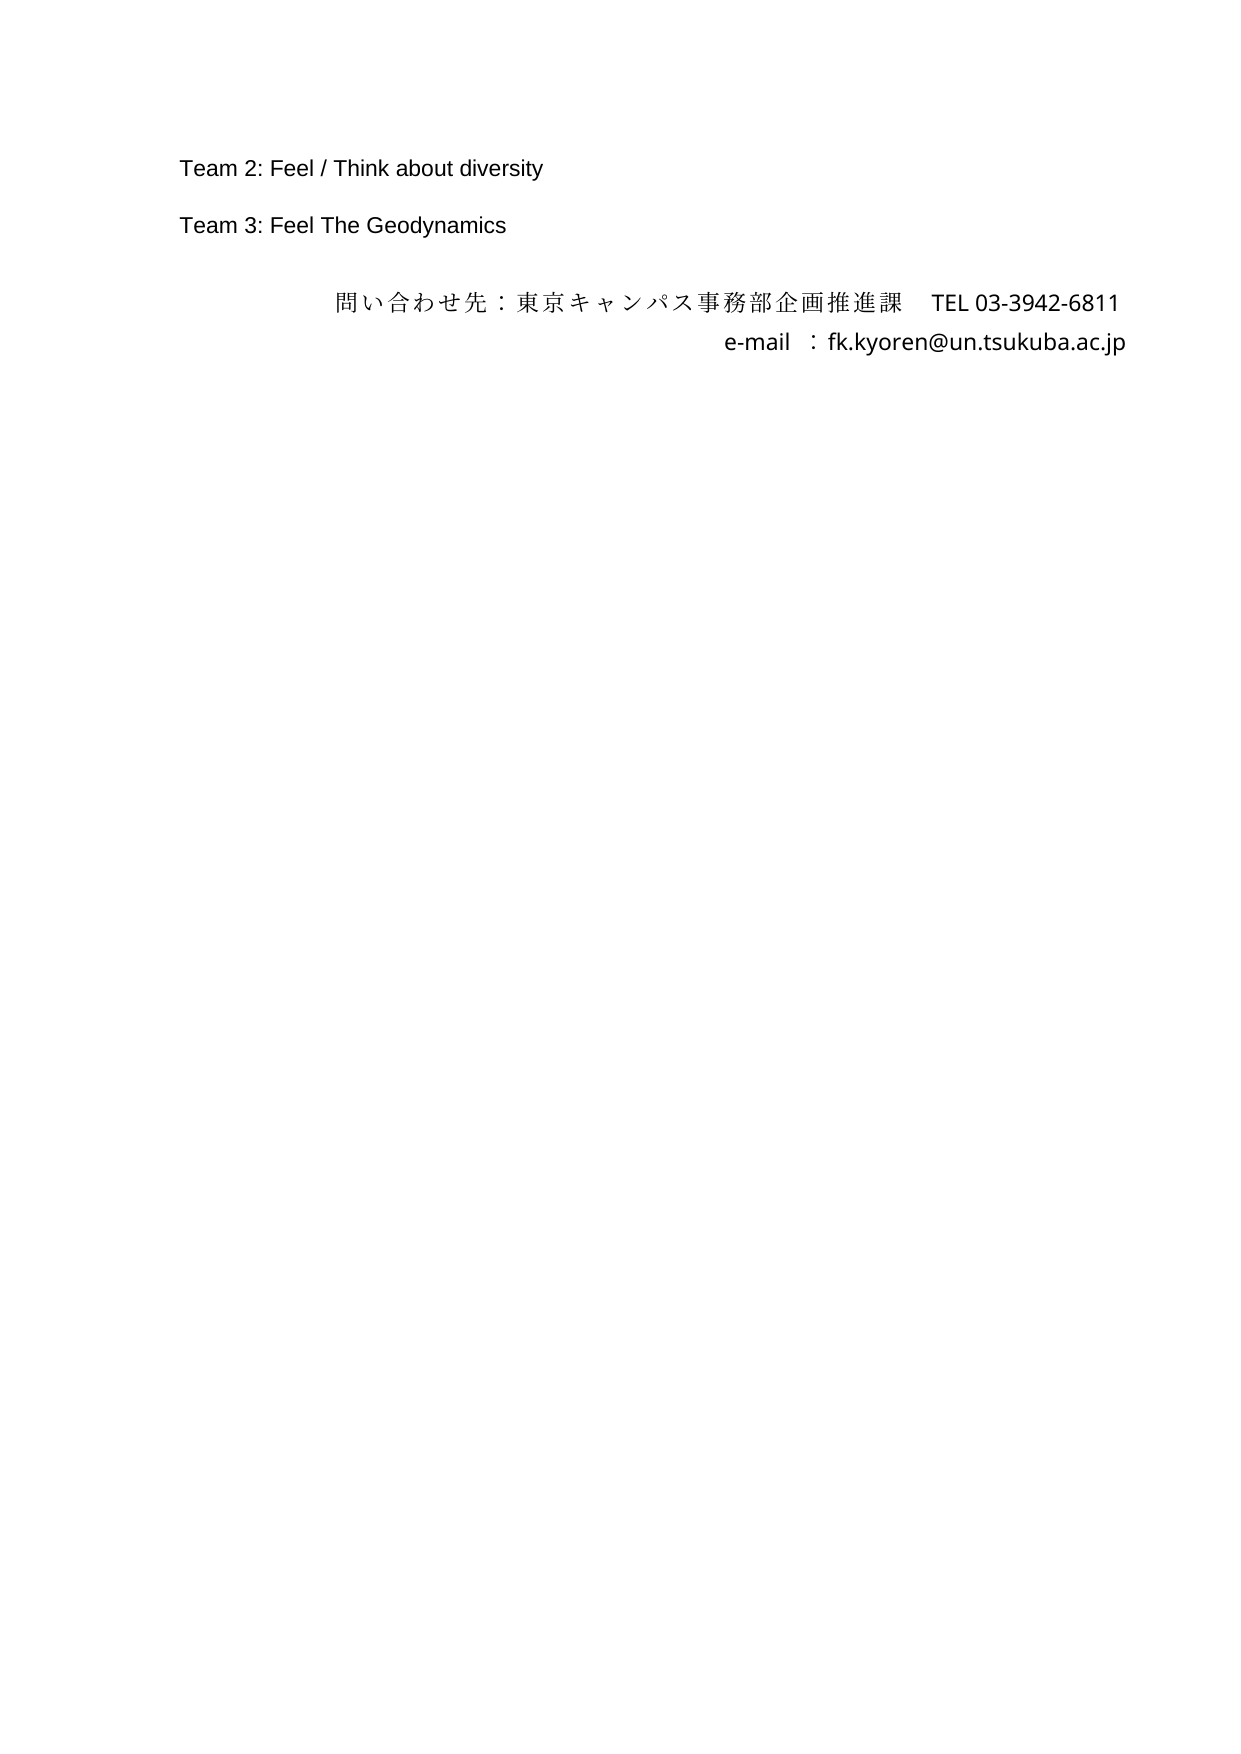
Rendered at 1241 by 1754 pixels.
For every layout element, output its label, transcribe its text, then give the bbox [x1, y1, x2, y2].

text 問い合わせ先：東京キャンパス事務部企画推進課 TEL 03-3942-6811 [101, 283, 1139, 321]
text Team 2: Feel / Think about diversity [101, 149, 1139, 187]
text e-mail：fk.kyoren@un.tsukuba.ac.jp [101, 321, 1139, 359]
text Team 3: Feel The Geodynamics [101, 206, 1139, 244]
